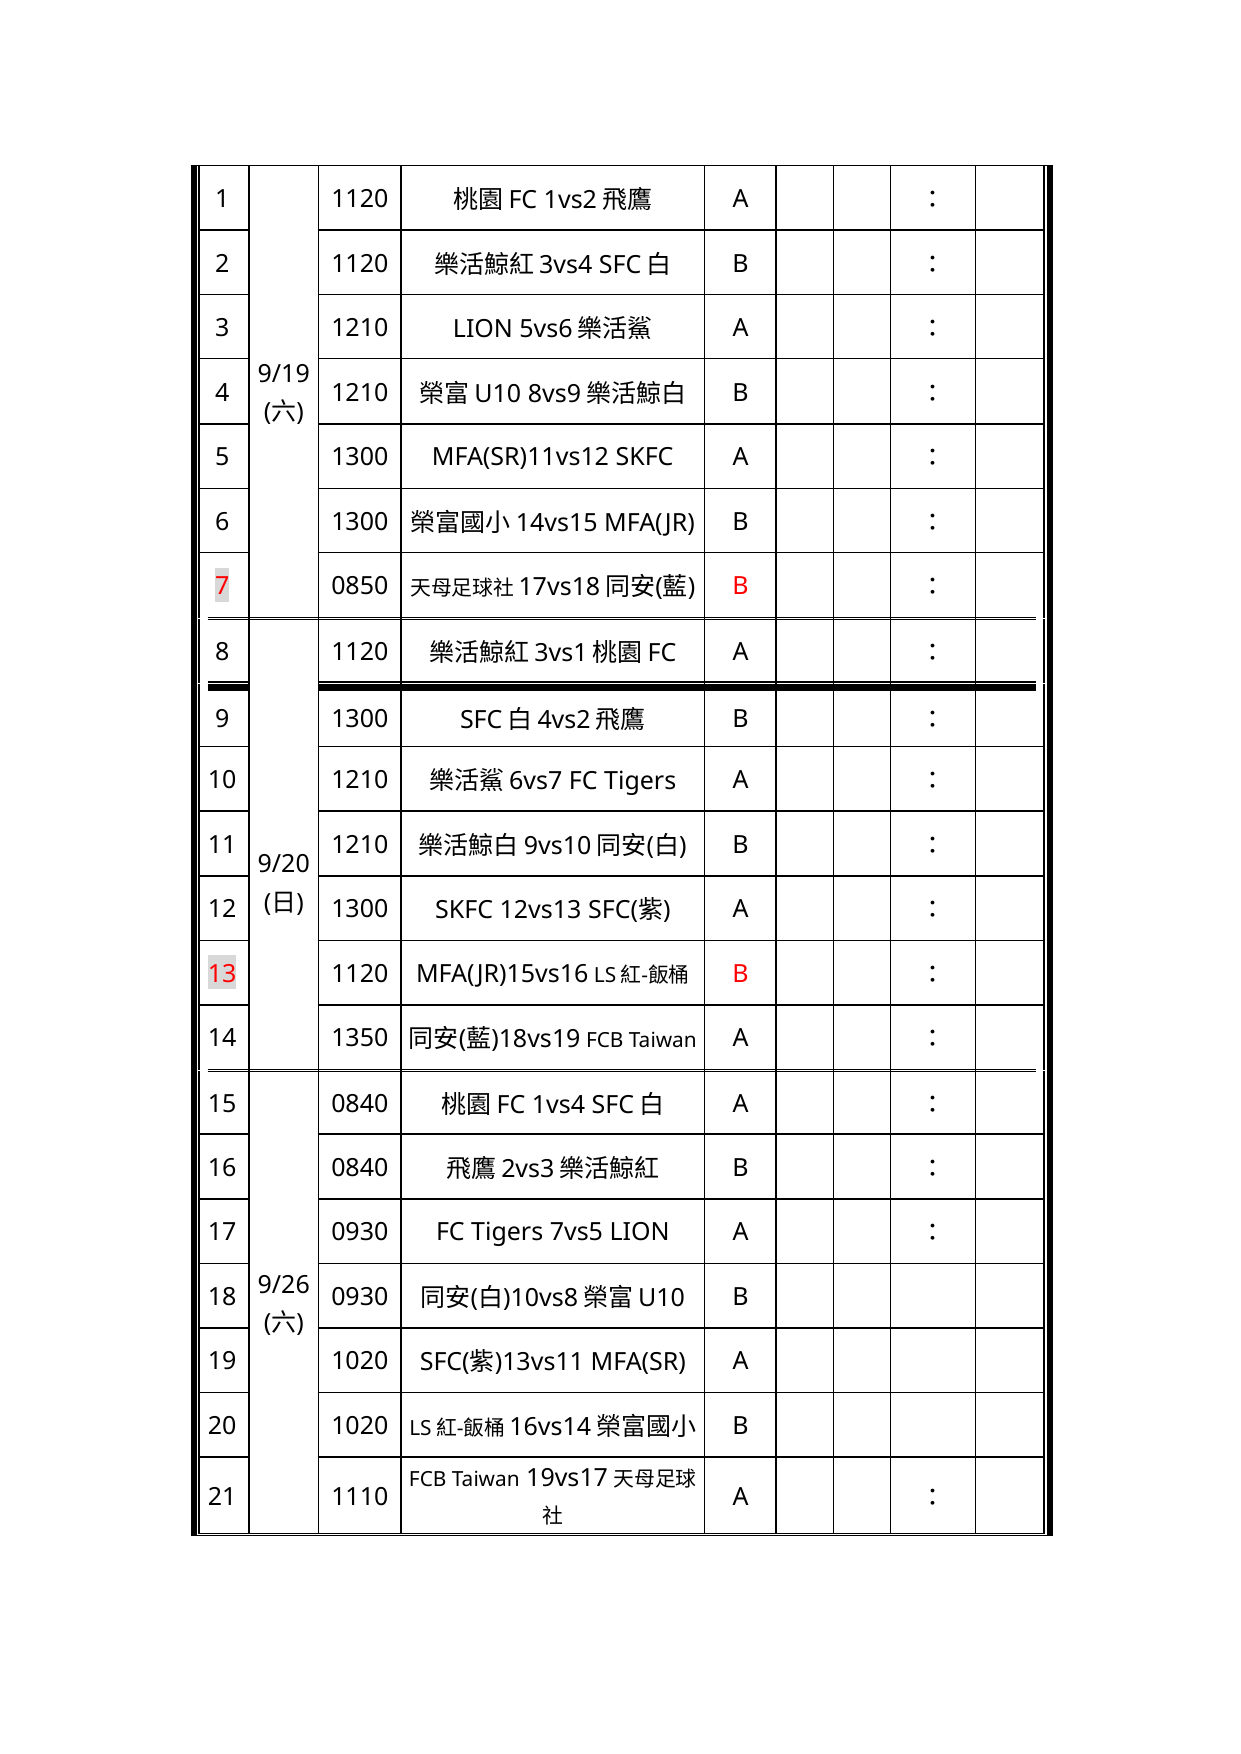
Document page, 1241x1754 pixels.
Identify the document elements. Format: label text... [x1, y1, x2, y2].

table_cell [834, 489, 890, 552]
table_cell [976, 1135, 1043, 1198]
table_cell 10 [200, 747, 248, 810]
table_cell [834, 747, 890, 810]
table_cell [834, 231, 890, 294]
table_cell ： [891, 1200, 975, 1262]
table_cell [976, 1458, 1043, 1533]
table_cell [777, 1200, 833, 1262]
table_cell SKFC 12vs13 SFC(紫) [402, 877, 704, 939]
table_cell 1300 [319, 877, 400, 939]
table_cell A [705, 166, 775, 229]
table_cell 9/26 (六) [250, 1072, 318, 1533]
table_cell 14 [200, 1006, 248, 1069]
table_cell A [705, 1200, 775, 1262]
table_cell A [705, 1458, 775, 1533]
table_cell [834, 1200, 890, 1262]
table_cell 0840 [319, 1072, 400, 1133]
table_cell 天母足球社17vs18同安(藍) [402, 553, 704, 617]
table_cell [834, 1393, 890, 1456]
table_cell 榮富國小14vs15 MFA(JR) [402, 489, 704, 552]
table_cell 8 [200, 617, 248, 681]
table_cell 4 [200, 359, 248, 423]
table_cell [976, 1329, 1043, 1392]
table_cell [777, 425, 833, 487]
table_cell 樂活鯊6vs7 FC Tigers [402, 747, 704, 810]
table_cell [777, 620, 833, 681]
table_cell A [705, 1006, 775, 1069]
table_cell ： [891, 359, 975, 423]
table_cell 飛鷹2vs3樂活鯨紅 [402, 1135, 704, 1198]
table_cell [777, 1135, 833, 1198]
table_cell 1 [200, 166, 248, 229]
table_cell [777, 877, 833, 939]
table_cell [976, 877, 1043, 939]
table_cell 18 [200, 1264, 248, 1327]
table_cell A [705, 425, 775, 487]
table_cell SFC白4vs2飛鷹 [402, 691, 704, 746]
table_cell [777, 747, 833, 810]
table_cell [777, 489, 833, 552]
table_cell MFA(JR)15vs16 LS紅-飯桶 [402, 941, 704, 1004]
table_cell ： [891, 747, 975, 810]
table_cell ： [891, 425, 975, 487]
table_cell ： [891, 295, 975, 358]
table_cell [976, 747, 1043, 810]
table_cell B [705, 1264, 775, 1327]
table_cell 1120 [319, 231, 400, 294]
table_cell 樂活鯨紅3vs1桃園FC [402, 620, 704, 681]
table_cell [976, 1264, 1043, 1327]
table_cell 20 [200, 1393, 248, 1456]
table_cell ： [891, 1458, 975, 1533]
table_cell [976, 425, 1043, 487]
table_cell [777, 812, 833, 875]
table_cell [976, 359, 1043, 423]
table_cell [834, 620, 890, 681]
table_cell ： [891, 812, 975, 875]
table_cell B [705, 553, 775, 617]
table_cell B [705, 1135, 775, 1198]
table_cell 1120 [319, 941, 400, 1004]
table_cell 15 [200, 1069, 248, 1133]
table_cell [777, 1072, 833, 1133]
table_cell A [705, 877, 775, 939]
table_cell 1350 [319, 1006, 400, 1069]
table_cell [834, 1329, 890, 1392]
table_cell [976, 812, 1043, 875]
table_cell [777, 166, 833, 229]
table_cell ： [891, 166, 975, 229]
table_cell 16 [200, 1135, 248, 1198]
table_cell A [705, 295, 775, 358]
table_cell B [705, 231, 775, 294]
table_cell A [705, 620, 775, 681]
table_cell 榮富U10 8vs9樂活鯨白 [402, 359, 704, 423]
table_cell [777, 1264, 833, 1327]
table_cell 2 [200, 231, 248, 294]
table_cell A [705, 1329, 775, 1392]
table_cell 6 [200, 489, 248, 552]
table_cell ： [891, 1006, 975, 1069]
table_cell 1210 [319, 747, 400, 810]
table_cell 0840 [319, 1135, 400, 1198]
table_cell [777, 1393, 833, 1456]
table_cell FC Tigers 7vs5 LION [402, 1200, 704, 1262]
table_cell [976, 617, 1044, 681]
table_cell ： [891, 877, 975, 939]
table_cell [834, 1458, 890, 1533]
table_cell 5 [200, 425, 248, 487]
table_cell 1110 [319, 1458, 400, 1533]
table_cell [834, 1135, 890, 1198]
table_cell 3 [200, 295, 248, 358]
table_cell [777, 1006, 833, 1069]
table_cell [976, 941, 1043, 1004]
table_cell [777, 295, 833, 358]
table_cell [834, 1072, 890, 1133]
table_cell B [705, 489, 775, 552]
table_cell 0930 [319, 1200, 400, 1262]
table_cell MFA(SR)11vs12 SKFC [402, 425, 704, 487]
table_cell SFC(紫)13vs11 MFA(SR) [402, 1329, 704, 1392]
table_cell 0850 [319, 553, 400, 617]
table_cell 1300 [319, 691, 400, 746]
table_cell 桃園FC 1vs4 SFC白 [402, 1072, 704, 1133]
table_cell [777, 1458, 833, 1533]
table_cell [777, 359, 833, 423]
table_cell [976, 166, 1043, 229]
table_cell [976, 489, 1043, 552]
table_cell 樂活鯨紅3vs4 SFC白 [402, 231, 704, 294]
table_cell [891, 1264, 975, 1327]
table_cell 樂活鯨白9vs10同安(白) [402, 812, 704, 875]
table_cell B [705, 359, 775, 423]
table_cell LION 5vs6樂活鯊 [402, 295, 704, 358]
table_cell [777, 553, 833, 617]
table_cell [891, 1393, 975, 1456]
table_cell ： [891, 620, 975, 681]
table_cell 1210 [319, 359, 400, 423]
table_cell [834, 295, 890, 358]
table_cell [976, 1006, 1043, 1069]
table_cell LS紅-飯桶16vs14榮富國小 [402, 1393, 704, 1456]
table_cell 12 [200, 877, 248, 939]
table_cell 同安(白)10vs8榮富U10 [402, 1264, 704, 1327]
table_cell [834, 425, 890, 487]
table_cell 1120 [319, 620, 400, 681]
table_cell 9/20 (日) [250, 620, 318, 1069]
table_cell 19 [200, 1329, 248, 1392]
table_cell B [705, 812, 775, 875]
table_cell 1120 [319, 166, 400, 229]
table_cell [834, 812, 890, 875]
table_cell 11 [200, 812, 248, 875]
table_cell [976, 681, 1047, 746]
table_cell [834, 1006, 890, 1069]
table_cell 9 [197, 681, 248, 746]
table_cell [976, 295, 1043, 358]
table_cell ： [891, 231, 975, 294]
table_cell 0930 [319, 1264, 400, 1327]
table_cell ： [891, 941, 975, 1004]
table_cell [976, 231, 1043, 294]
table_cell [777, 691, 833, 746]
table_cell [834, 166, 890, 229]
table_cell [976, 553, 1043, 617]
table_cell 21 [200, 1458, 248, 1533]
table_cell 13 [200, 941, 248, 1004]
table_cell 1300 [319, 425, 400, 487]
table_cell [834, 553, 890, 617]
table_cell [834, 359, 890, 423]
table_cell 1020 [319, 1393, 400, 1456]
table_cell [777, 941, 833, 1004]
table_cell ： [891, 489, 975, 552]
table_cell B [705, 691, 775, 746]
table_cell 7 [200, 553, 248, 617]
table_cell [777, 231, 833, 294]
table_cell 桃園FC 1vs2飛鷹 [402, 166, 704, 229]
table_cell [834, 941, 890, 1004]
table_cell A [705, 1072, 775, 1133]
table_cell ： [891, 1135, 975, 1198]
table_cell B [705, 941, 775, 1004]
table_cell ： [891, 1072, 975, 1133]
table_cell [976, 1393, 1043, 1456]
table_cell 1300 [319, 489, 400, 552]
table_cell 1210 [319, 812, 400, 875]
table_cell 17 [200, 1200, 248, 1262]
table_cell ： [891, 553, 975, 617]
table_cell [834, 691, 890, 746]
table_cell 9/19 (六) [250, 166, 318, 617]
table_cell [777, 1329, 833, 1392]
table_cell [976, 1069, 1044, 1133]
table_cell [834, 1264, 890, 1327]
table_cell [834, 877, 890, 939]
table_cell B [705, 1393, 775, 1456]
table_cell FCB Taiwan 19vs17天母足球社 [402, 1458, 704, 1533]
table_cell 同安(藍)18vs19 FCB Taiwan [402, 1006, 704, 1069]
table_cell [976, 1200, 1043, 1262]
table_cell 1020 [319, 1329, 400, 1392]
table_cell A [705, 747, 775, 810]
table_cell [891, 1329, 975, 1392]
table_cell ： [891, 691, 975, 746]
table_cell 1210 [319, 295, 400, 358]
